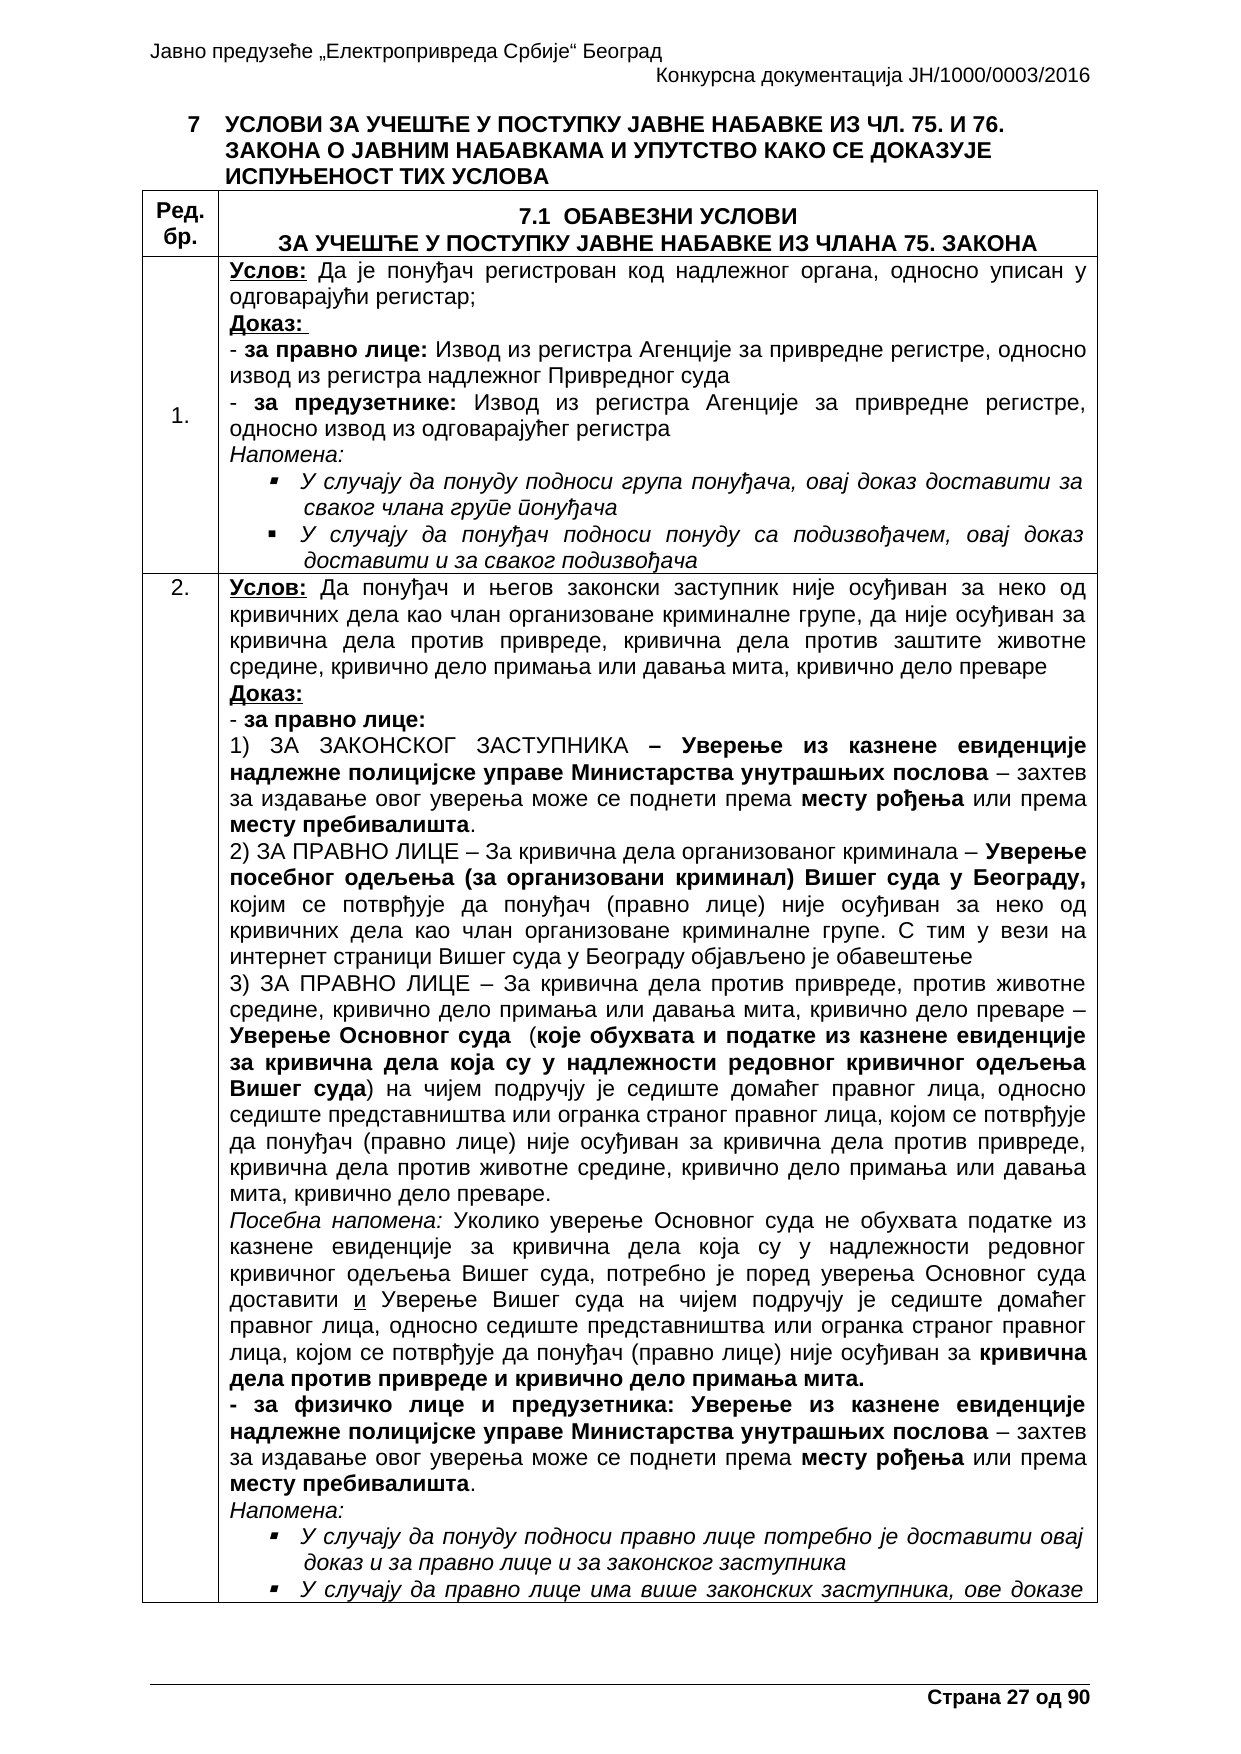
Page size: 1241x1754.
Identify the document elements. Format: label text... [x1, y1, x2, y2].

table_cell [219, 574, 1097, 1602]
table_header 7.1 ОБАВЕЗНИ УСЛОВИ ЗА УЧЕШЋЕ У ПОСТУПКУ ЈАВНЕ НАБАВКЕ ИЗ ЧЛАНА 75. ЗАКОНА [219, 191, 1097, 256]
table_cell 1. [143, 257, 218, 573]
table_cell 2. [143, 574, 218, 1602]
table_header Ред. бр. [143, 191, 218, 256]
table_cell Услов: Да је понуђач регистрован код надлежног органа, односно уписан у одговарајући регистар; Доказ: - за правно лице: Извод из регистра Агенције за привредне регистре, односно извод из регистра надлежног Привредног суда - за предузетнике: Извод из регистра Агенције за привредне регистре, односно извод из одговарајућег регистра Напомена: У случају да понуду подноси група понуђача, овај доказ доставити за сваког члана групе понуђача У случају да понуђач подноси понуду са подизвођачем, овај доказ доставити и за сваког подизвођача [219, 257, 1097, 573]
subtitle УСЛОВИ ЗА УЧЕШЋЕ У ПОСТУПКУ ЈАВНЕ НАБАВКЕ ИЗ ЧЛ. 75. И 76. ЗАКОНА О ЈАВНИМ НАБАВКАМА И УПУТСТВО КАКО СЕ ДОКАЗУЈЕ ИСПУЊЕНОСТ ТИХ УСЛОВА [187, 111, 1090, 190]
